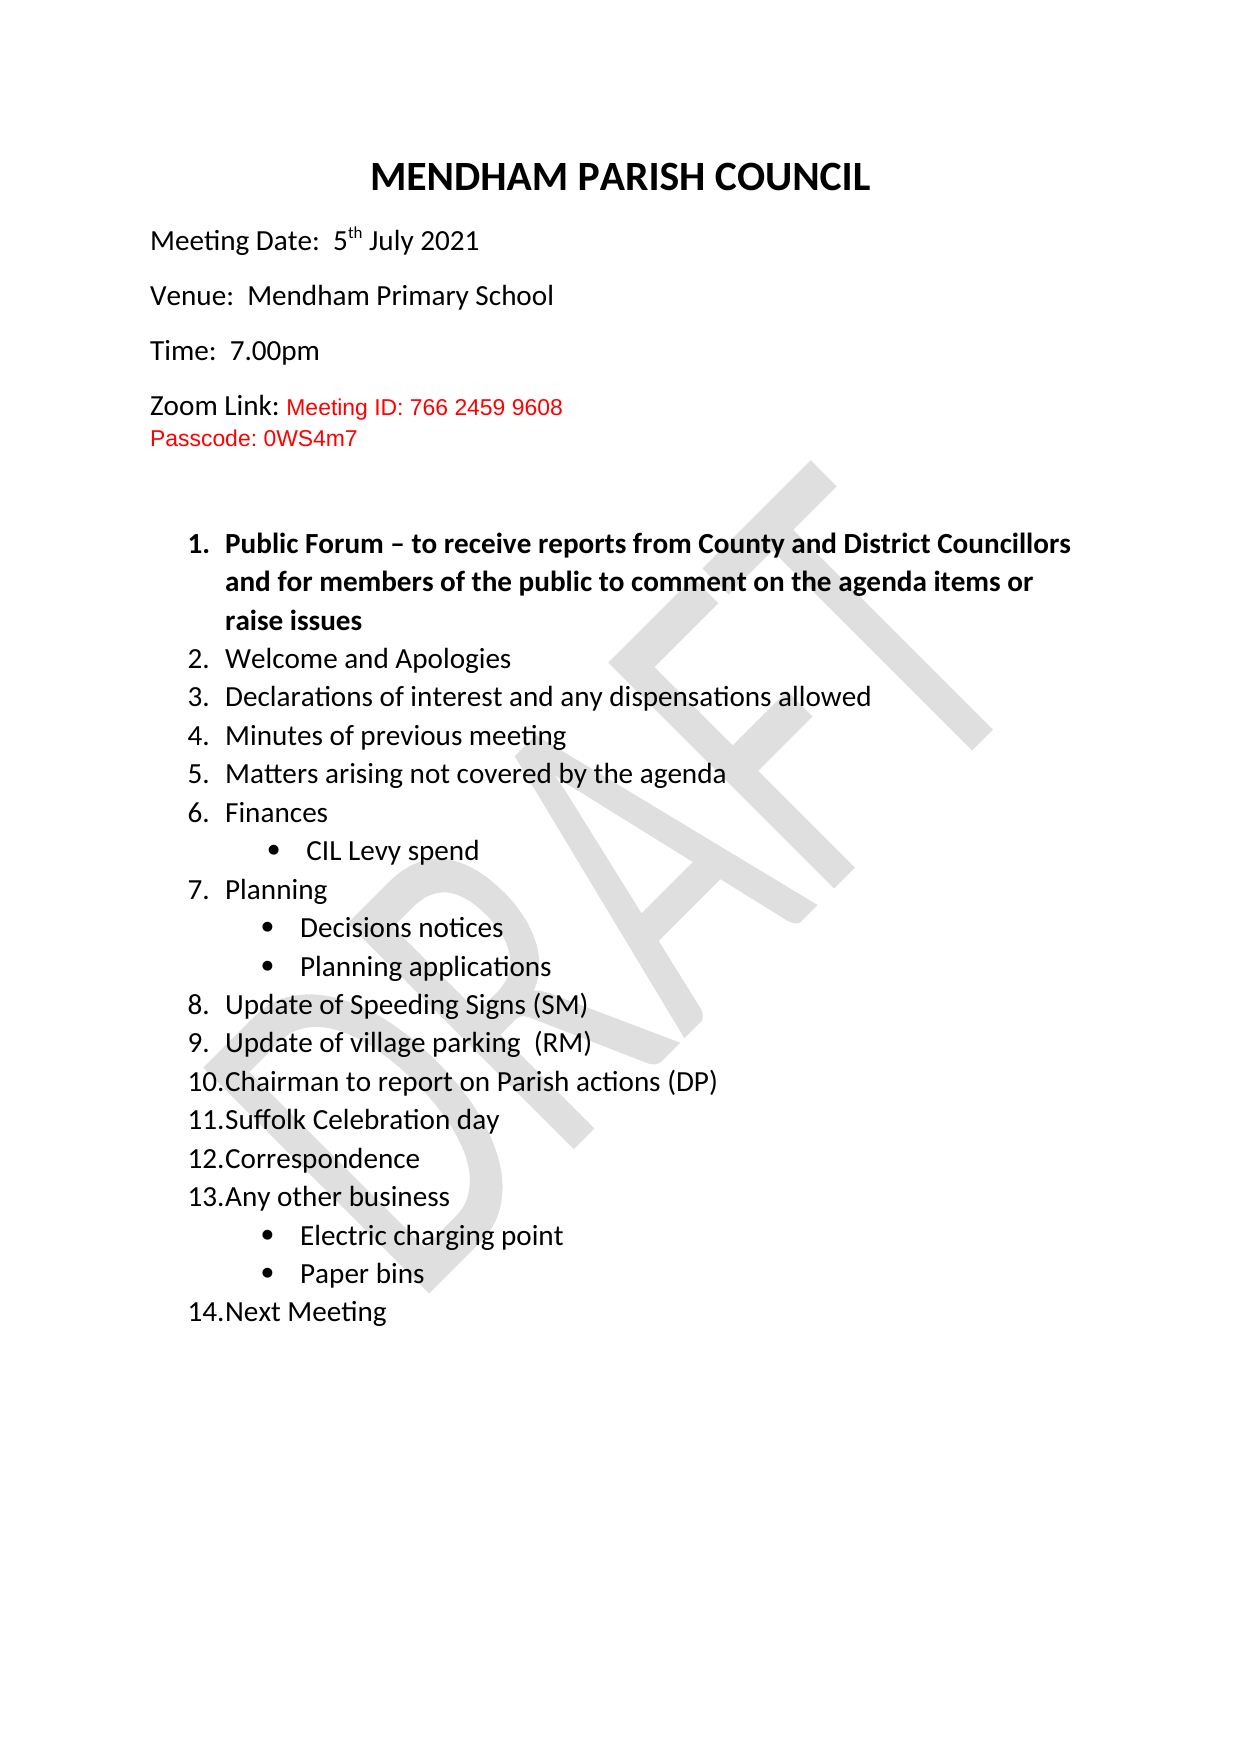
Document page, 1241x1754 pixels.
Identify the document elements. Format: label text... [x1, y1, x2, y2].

text MENDHAM PARISH COUNCIL [150, 150, 1090, 201]
list Paper bins [262, 1255, 1090, 1291]
list Declarations of interest and any dispensations allowed [187, 678, 1090, 714]
text Zoom Link: Meeting ID: 766 2459 9608 Passcode: 0WS4m7 [150, 387, 1090, 451]
list Chairman to report on Parish actions (DP) [187, 1063, 1090, 1098]
list Minutes of previous meeting [187, 717, 1090, 753]
list Suffolk Celebration day [187, 1101, 1090, 1137]
text Venue: Mendham Primary School [150, 277, 1090, 312]
list Next Meeting [187, 1293, 1090, 1329]
list Electric charging point [262, 1217, 1090, 1252]
list Public Forum – to receive reports from County and District Councillors and for members of the public to comment on the agenda items or raise issues [187, 525, 1090, 637]
list Correspondence [187, 1140, 1090, 1175]
list Planning applications [262, 948, 1090, 983]
text Time: 7.00pm [150, 332, 1090, 367]
text Meeting Date: 5th July 2021 [150, 222, 1090, 257]
list Any other business [187, 1178, 1090, 1214]
list Matters arising not covered by the agenda [187, 755, 1090, 791]
list Welcome and Apologies [187, 640, 1090, 676]
list Decisions notices [262, 909, 1090, 945]
list CIL Levy spend [269, 832, 1090, 868]
list Planning [187, 871, 1090, 906]
list Update of Speeding Signs (SM) [187, 986, 1090, 1022]
list Update of village parking (RM) [187, 1024, 1090, 1060]
list Finances [187, 794, 1090, 829]
